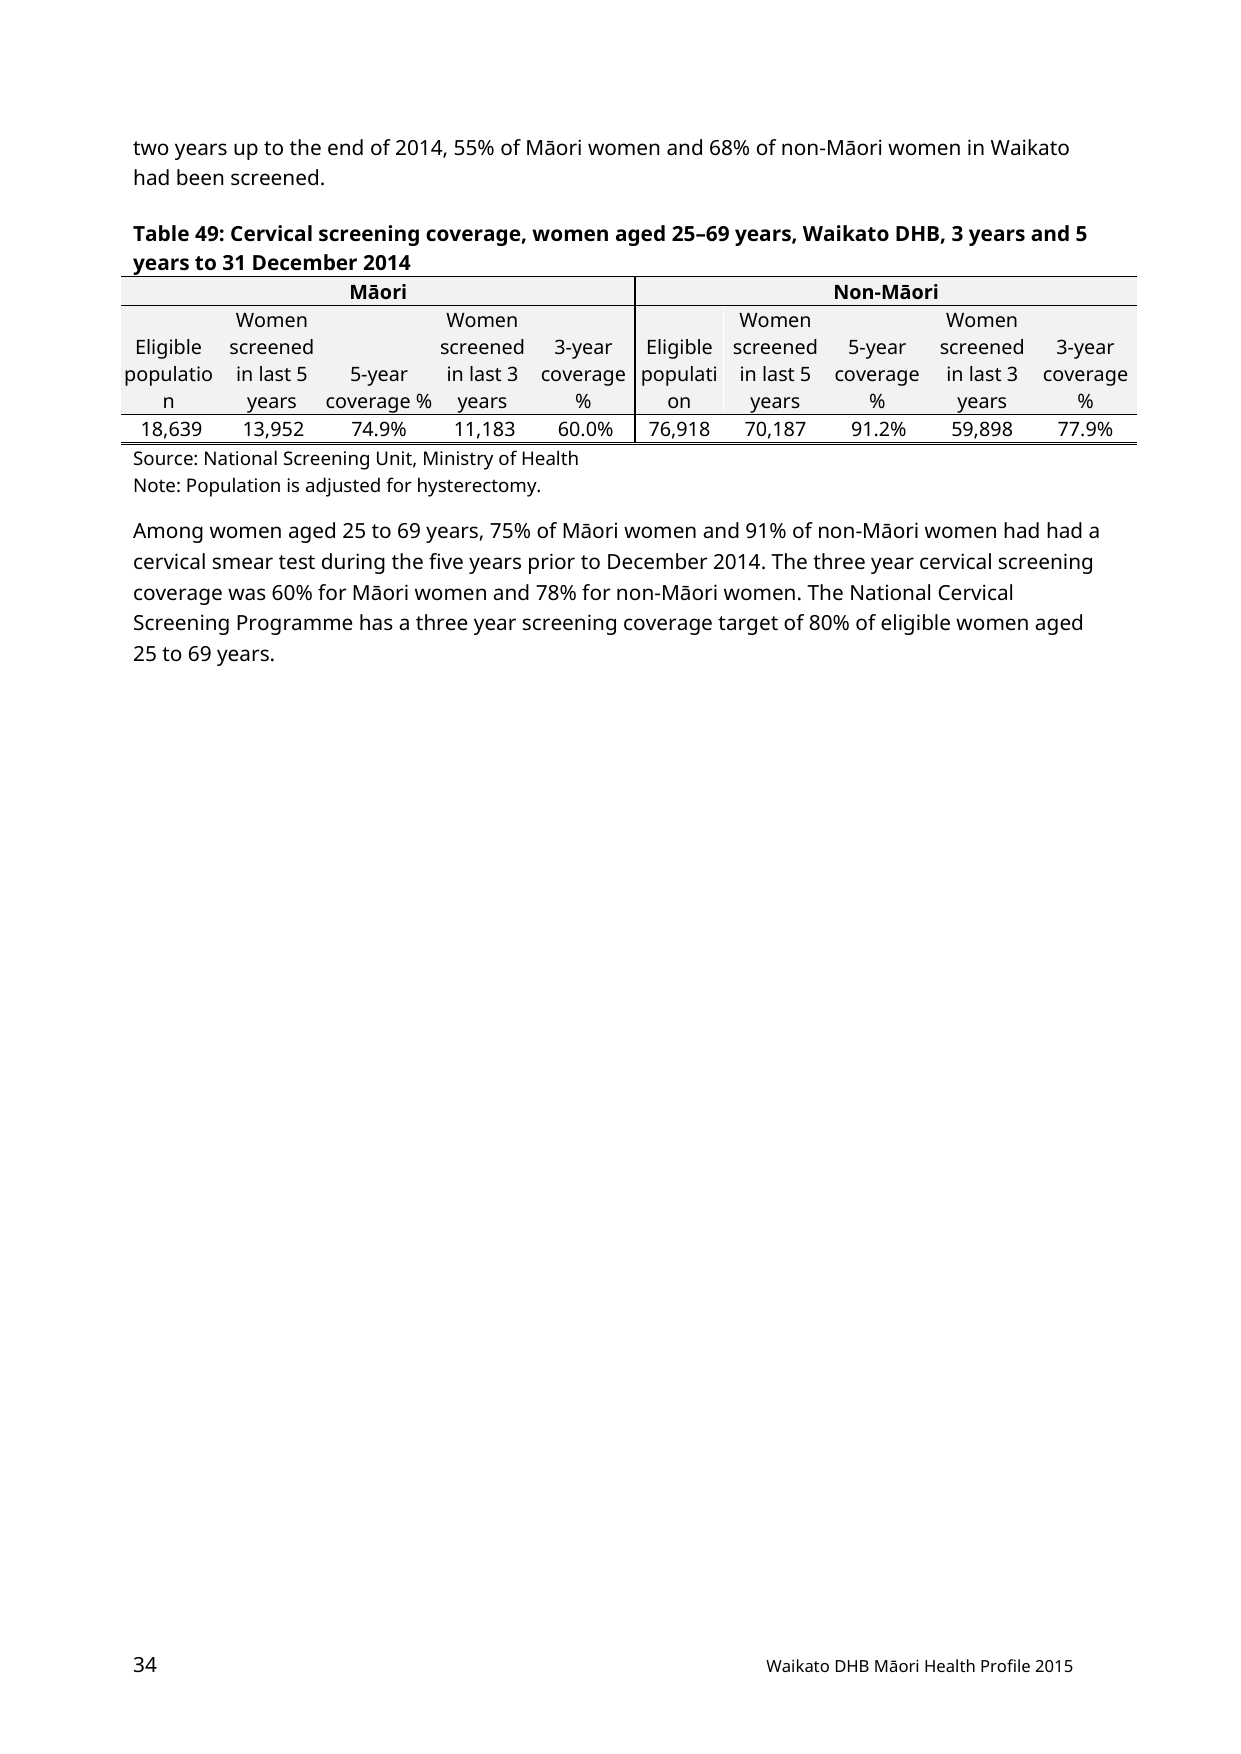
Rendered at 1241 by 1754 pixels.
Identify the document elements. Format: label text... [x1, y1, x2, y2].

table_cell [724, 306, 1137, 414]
text Source: National Screening Unit, Ministry of Health Note: Population is adjusted for hysterectomy. [133, 445, 1107, 498]
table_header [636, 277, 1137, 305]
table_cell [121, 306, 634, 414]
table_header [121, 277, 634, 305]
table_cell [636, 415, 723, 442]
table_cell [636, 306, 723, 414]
text Among women aged 25 to 69 years, 75% of Māori women and 91% of non-Māori women had had a cervical smear test during the five years prior to December 2014. The three year cervical screening coverage was 60% for Māori women and 78% for non-Māori women. The National Cervical Screening Programme has a three year screening coverage target of 80% of eligible women aged 25 to 69 years. [133, 517, 1107, 668]
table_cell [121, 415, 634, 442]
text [133, 133, 1107, 192]
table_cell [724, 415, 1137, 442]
text Table 49: Cervical screening coverage, women aged 25–69 years, Waikato DHB, 3 years and 5 years to 31 December 2014 [133, 219, 1107, 276]
